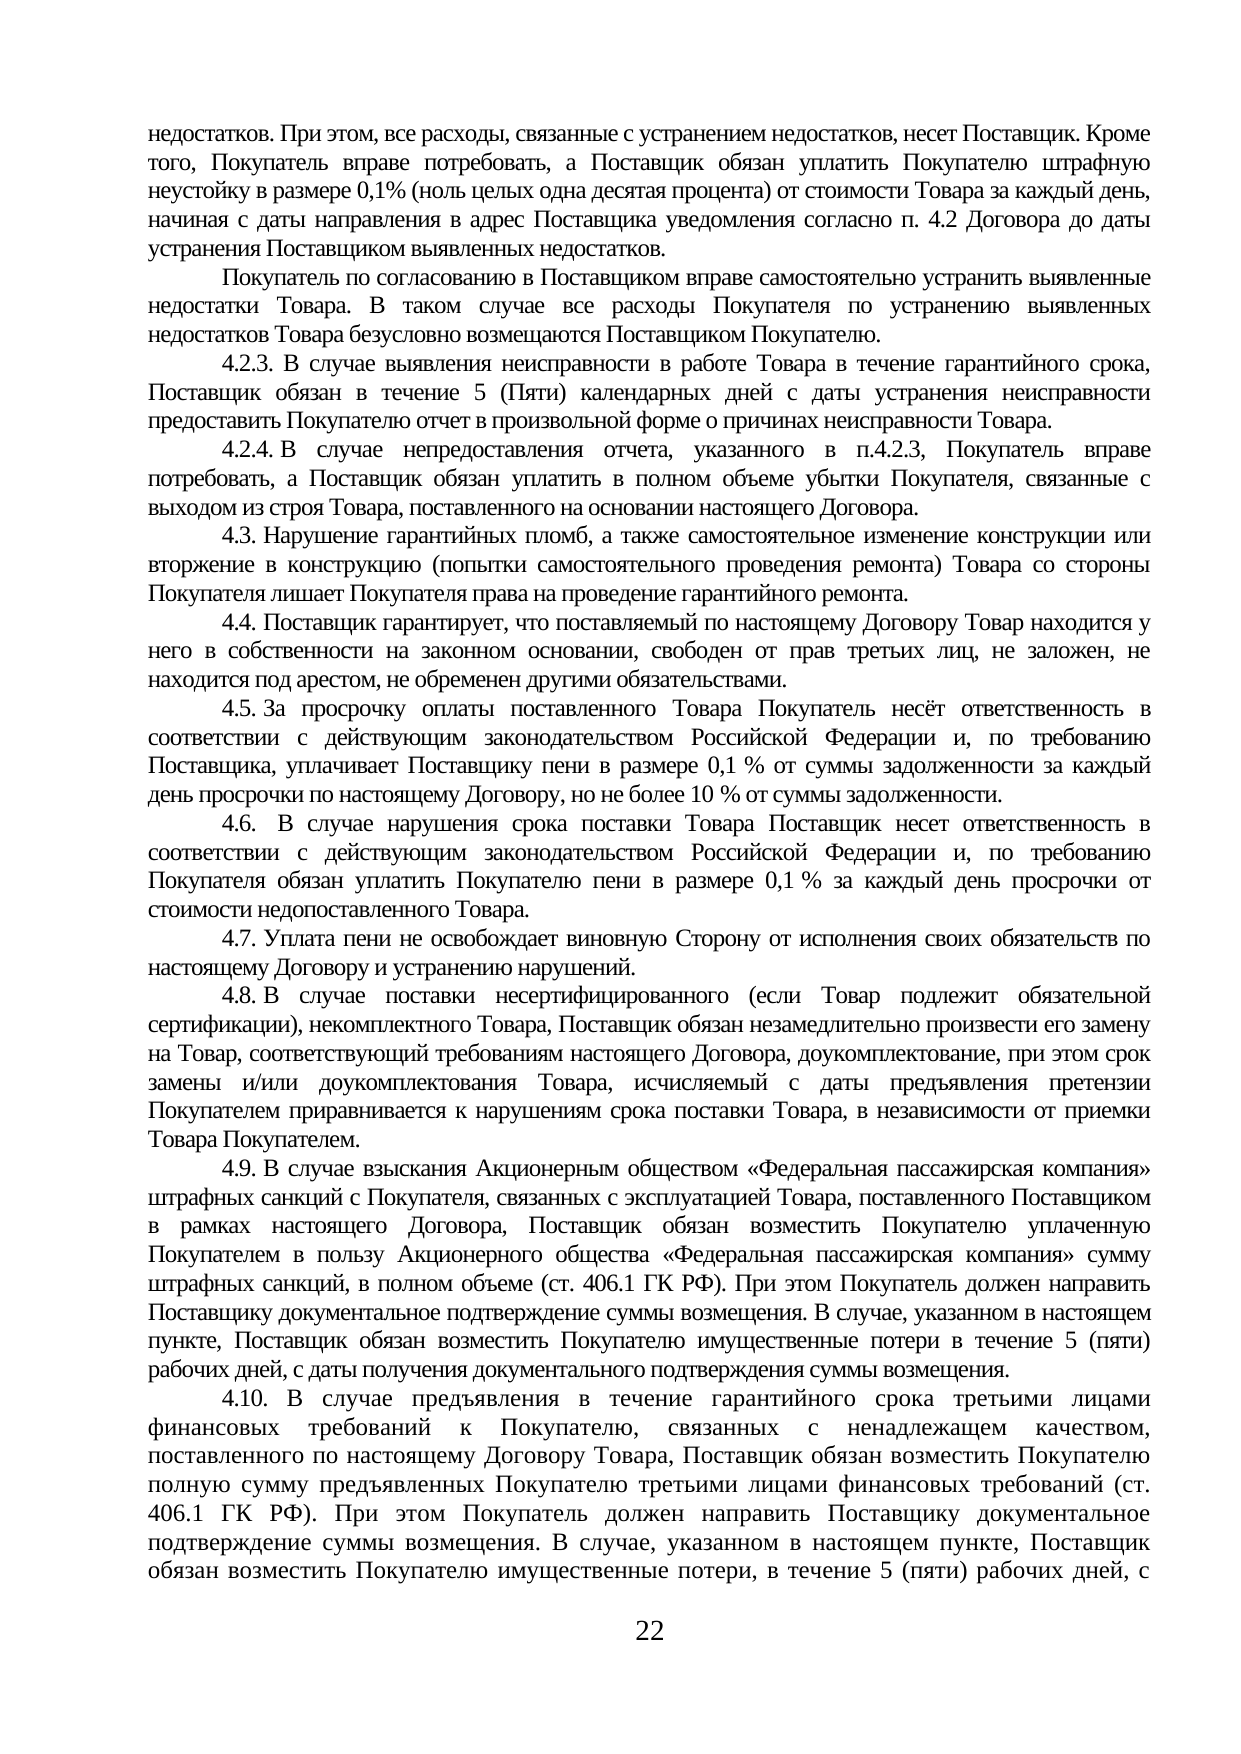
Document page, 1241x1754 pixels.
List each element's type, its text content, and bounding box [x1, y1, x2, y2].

text 4.5. За просрочку оплаты поставленного Товара Покупатель несёт ответственность в соответствии с действующим законодательством Российской Федерации и, по требованию Поставщика, уплачивает Поставщику пени в размере 0,1 % от суммы задолженности за каждый день просрочки по настоящему Договору, но не более 10 % от суммы задолженности. [148, 693, 1152, 808]
text Покупатель по согласованию в Поставщиком вправе самостоятельно устранить выявленные недостатки Товара. В таком случае все расходы Покупателя по устранению выявленных недостатков Товара безусловно возмещаются Поставщиком Покупателю. [148, 262, 1152, 348]
text 4.2.3. В случае выявления неисправности в работе Товара в течение гарантийного срока, Поставщик обязан в течение 5 (Пяти) календарных дней с даты устранения неисправности предоставить Покупателю отчет в произвольной форме о причинах неисправности Товара. [148, 348, 1152, 434]
text 4.3. Нарушение гарантийных пломб, а также самостоятельное изменение конструкции или вторжение в конструкцию (попытки самостоятельного проведения ремонта) Товара со стороны Покупателя лишает Покупателя права на проведение гарантийного ремонта. [148, 521, 1152, 607]
text 4.8. В случае поставки несертифицированного (если Товар подлежит обязательной сертификации), некомплектного Товара, Поставщик обязан незамедлительно произвести его замену на Товар, соответствующий требованиям настоящего Договора, доукомплектование, при этом срок замены и/или доукомплектования Товара, исчисляемый с даты предъявления претензии Покупателем приравнивается к нарушениям срока поставки Товара, в независимости от приемки Товара Покупателем. [148, 981, 1152, 1153]
text 4.2.4. В случае непредоставления отчета, указанного в п.4.2.3, Покупатель вправе потребовать, а Поставщик обязан уплатить в полном объеме убытки Покупателя, связанные с выходом из строя Товара, поставленного на основании настоящего Договора. [148, 434, 1152, 521]
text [148, 118, 1152, 262]
text 4.7. Уплата пени не освобождает виновную Сторону от исполнения своих обязательств по настоящему Договору и устранению нарушений. [148, 923, 1152, 981]
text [148, 1383, 1152, 1584]
text 4.4. Поставщик гарантирует, что поставляемый по настоящему Договору Товар находится у него в собственности на законном основании, свободен от прав третьих лиц, не заложен, не находится под арестом, не обременен другими обязательствами. [148, 607, 1152, 693]
text 4.9. В случае взыскания Акционерным обществом «Федеральная пассажирская компания» штрафных санкций с Покупателя, связанных с эксплуатацией Товара, поставленного Поставщиком в рамках настоящего Договора, Поставщик обязан возместить Покупателю уплаченную Покупателем в пользу Акционерного общества «Федеральная пассажирская компания» сумму штрафных санкций, в полном объеме (ст. 406.1 ГК РФ). При этом Покупатель должен направить Поставщику документальное подтверждение суммы возмещения. В случае, указанном в настоящем пункте, Поставщик обязан возместить Покупателю имущественные потери в течение 5 (пяти) рабочих дней, с даты получения документального подтверждения суммы возмещения. [148, 1153, 1152, 1383]
text 4.6. В случае нарушения срока поставки Товара Поставщик несет ответственность в соответствии с действующим законодательством Российской Федерации и, по требованию Покупателя обязан уплатить Покупателю пени в размере 0,1 % за каждый день просрочки от стоимости недопоставленного Товара. [148, 808, 1152, 923]
